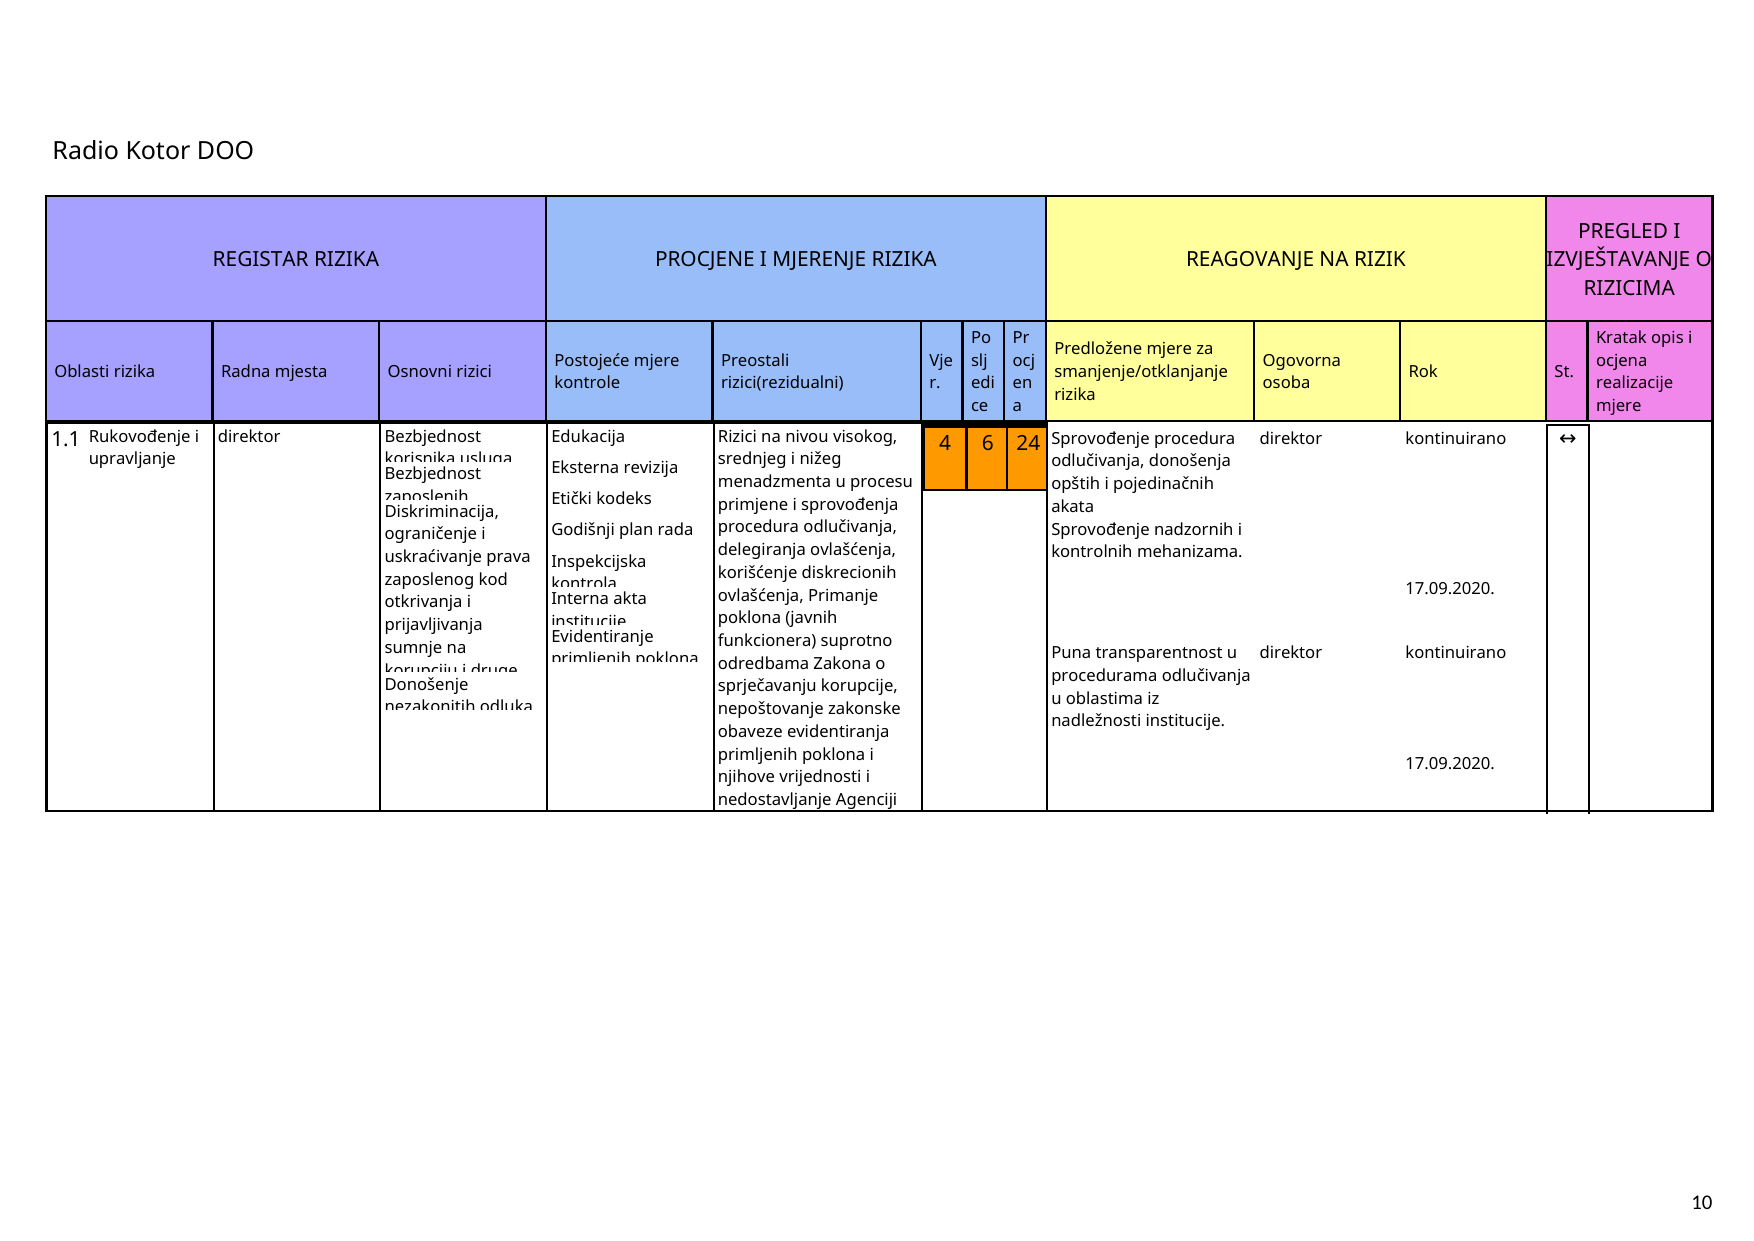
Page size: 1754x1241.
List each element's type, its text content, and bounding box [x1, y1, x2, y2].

table_cell Osnovni rizici [380, 322, 545, 420]
table_cell Procjena [1005, 322, 1045, 420]
table_cell Rok [1401, 322, 1545, 420]
table_cell [548, 424, 713, 809]
table_cell [215, 424, 379, 809]
table_cell [1713, 133, 1717, 195]
table_cell PREGLED I IZVJEŠTAVANJE O RIZICIMA [1547, 197, 1711, 320]
table_cell Postojeće mjere kontrole [547, 322, 711, 420]
table_cell [1048, 422, 1711, 809]
table_cell St. [1547, 322, 1586, 420]
table_cell Radio Kotor DOO [46, 133, 1712, 195]
table_cell [923, 491, 1046, 809]
table_cell [48, 424, 213, 809]
table_cell Radna mjesta [214, 322, 378, 420]
table_cell PROCJENE I MJERENJE RIZIKA [547, 197, 1045, 320]
table_cell REGISTAR RIZIKA [47, 197, 545, 320]
table_cell Vjer. [922, 322, 961, 420]
table_cell Kratak opis i ocjena realizacije mjere [1589, 322, 1711, 420]
table_cell Oblasti rizika [47, 322, 211, 420]
table_cell [381, 424, 546, 809]
table_cell [715, 424, 921, 809]
table_cell Posljedice [964, 322, 1003, 420]
table_cell Preostali rizici(rezidualni) [714, 322, 920, 420]
table_cell [42, 133, 46, 195]
table_cell Ogovorna osoba [1255, 322, 1399, 420]
table_cell REAGOVANJE NA RIZIK [1047, 197, 1545, 320]
table_cell Predložene mjere za smanjenje/otklanjanje rizika [1047, 322, 1253, 420]
